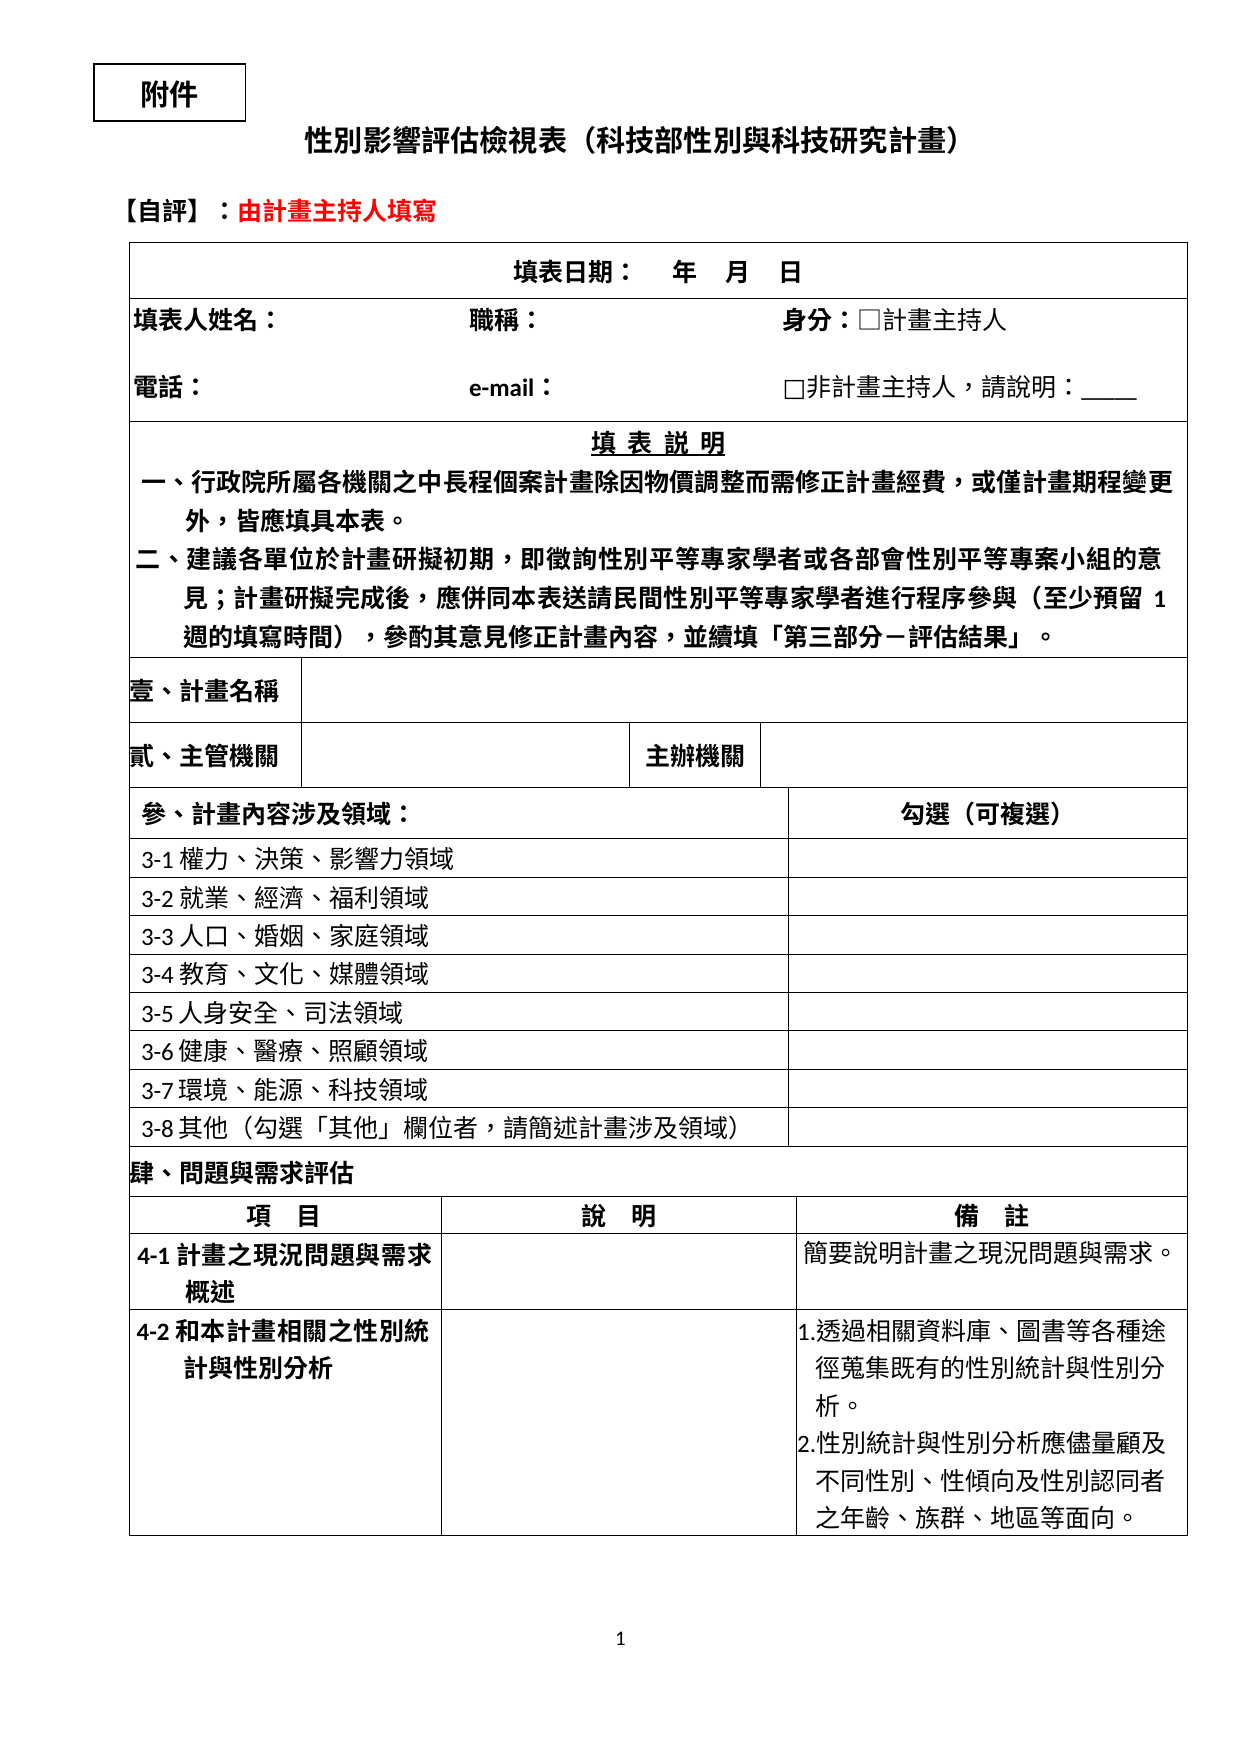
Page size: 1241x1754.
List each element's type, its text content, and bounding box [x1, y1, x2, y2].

table_cell 4-2和本計畫相關之性別統計與性別分析 [130, 1310, 441, 1535]
table_cell 填 表 説 明 一、行政院所屬各機關之中長程個案計畫除因物價調整而需修正計畫經費，或僅計畫期程變更外，皆應填具本表。 二、建議各單位於計畫研擬初期，即徵詢性別平等專家學者或各部會性別平等專案小組的意見；計畫研擬完成後，應併同本表送請民間性別平等專家學者進行程序參與（至少預留1週的填寫時間），參酌其意見修正計畫內容，並續填「第三部分－評估結果」。 [130, 422, 1187, 657]
table_cell 電話： [130, 366, 464, 421]
table_cell 填表人姓名： [130, 299, 464, 366]
table_cell 3-4 教育、文化、媒體領域 [130, 955, 788, 992]
table_cell 參、計畫內容涉及領域： [130, 788, 788, 838]
table_cell 3-6健康、醫療、照顧領域 [130, 1031, 788, 1069]
table_cell [442, 1234, 796, 1309]
table_cell [302, 658, 1187, 722]
table_cell 3-1 權力、決策、影響力領域 [130, 839, 788, 877]
table_cell 1.透過相關資料庫、圖書等各種途徑蒐集既有的性別統計與性別分析。 2.性別統計與性別分析應儘量顧及不同性別、性傾向及性別認同者之年齡、族群、地區等面向。 [797, 1310, 1187, 1535]
table_cell 項 目 [130, 1197, 441, 1233]
table_cell e-mail： [465, 366, 778, 421]
table_cell [789, 839, 1187, 877]
table_cell 貳、主管機關 [130, 723, 301, 787]
table_cell 壹、計畫名稱 [130, 658, 301, 722]
table_cell 說 明 [442, 1197, 796, 1233]
table_cell 4-1計畫之現況問題與需求概述 [130, 1234, 441, 1309]
table_cell 3-5人身安全、司法領域 [130, 993, 788, 1030]
text 性別影響評估檢視表（科技部性別與科技研究計畫） [187, 100, 1053, 178]
table_cell 3-8其他（勾選「其他」欄位者，請簡述計畫涉及領域） [130, 1108, 788, 1146]
table_cell [789, 1070, 1187, 1107]
table_cell 身分：□計畫主持人 [778, 299, 1187, 366]
table_cell 簡要說明計畫之現況問題與需求。 [797, 1234, 1187, 1309]
table_header 填表日期： 年 月 日 [130, 243, 1187, 298]
text 【自評】：由計畫主持人填寫 [112, 190, 1053, 229]
table_cell [789, 1108, 1187, 1146]
table_cell [789, 916, 1187, 953]
table_cell 職稱： [465, 299, 778, 366]
table_cell [789, 955, 1187, 992]
table_cell [302, 723, 629, 787]
table_cell 3-7環境、能源、科技領域 [130, 1070, 788, 1107]
table_cell [761, 723, 1187, 787]
table_cell [789, 878, 1187, 915]
table_cell 勾選（可複選） [789, 788, 1187, 838]
table_cell 備 註 [797, 1197, 1187, 1233]
table_cell 3-2 就業、經濟、福利領域 [130, 878, 788, 915]
table_cell [789, 1031, 1187, 1069]
table_cell 主辦機關 [630, 723, 760, 787]
table_cell 3-3 人口、婚姻、家庭領域 [130, 916, 788, 953]
table_cell 肆、問題與需求評估 [130, 1147, 1187, 1196]
table_cell [442, 1310, 796, 1535]
table_cell □非計畫主持人，請說明：_____ [778, 366, 1187, 421]
table_cell [789, 993, 1187, 1030]
